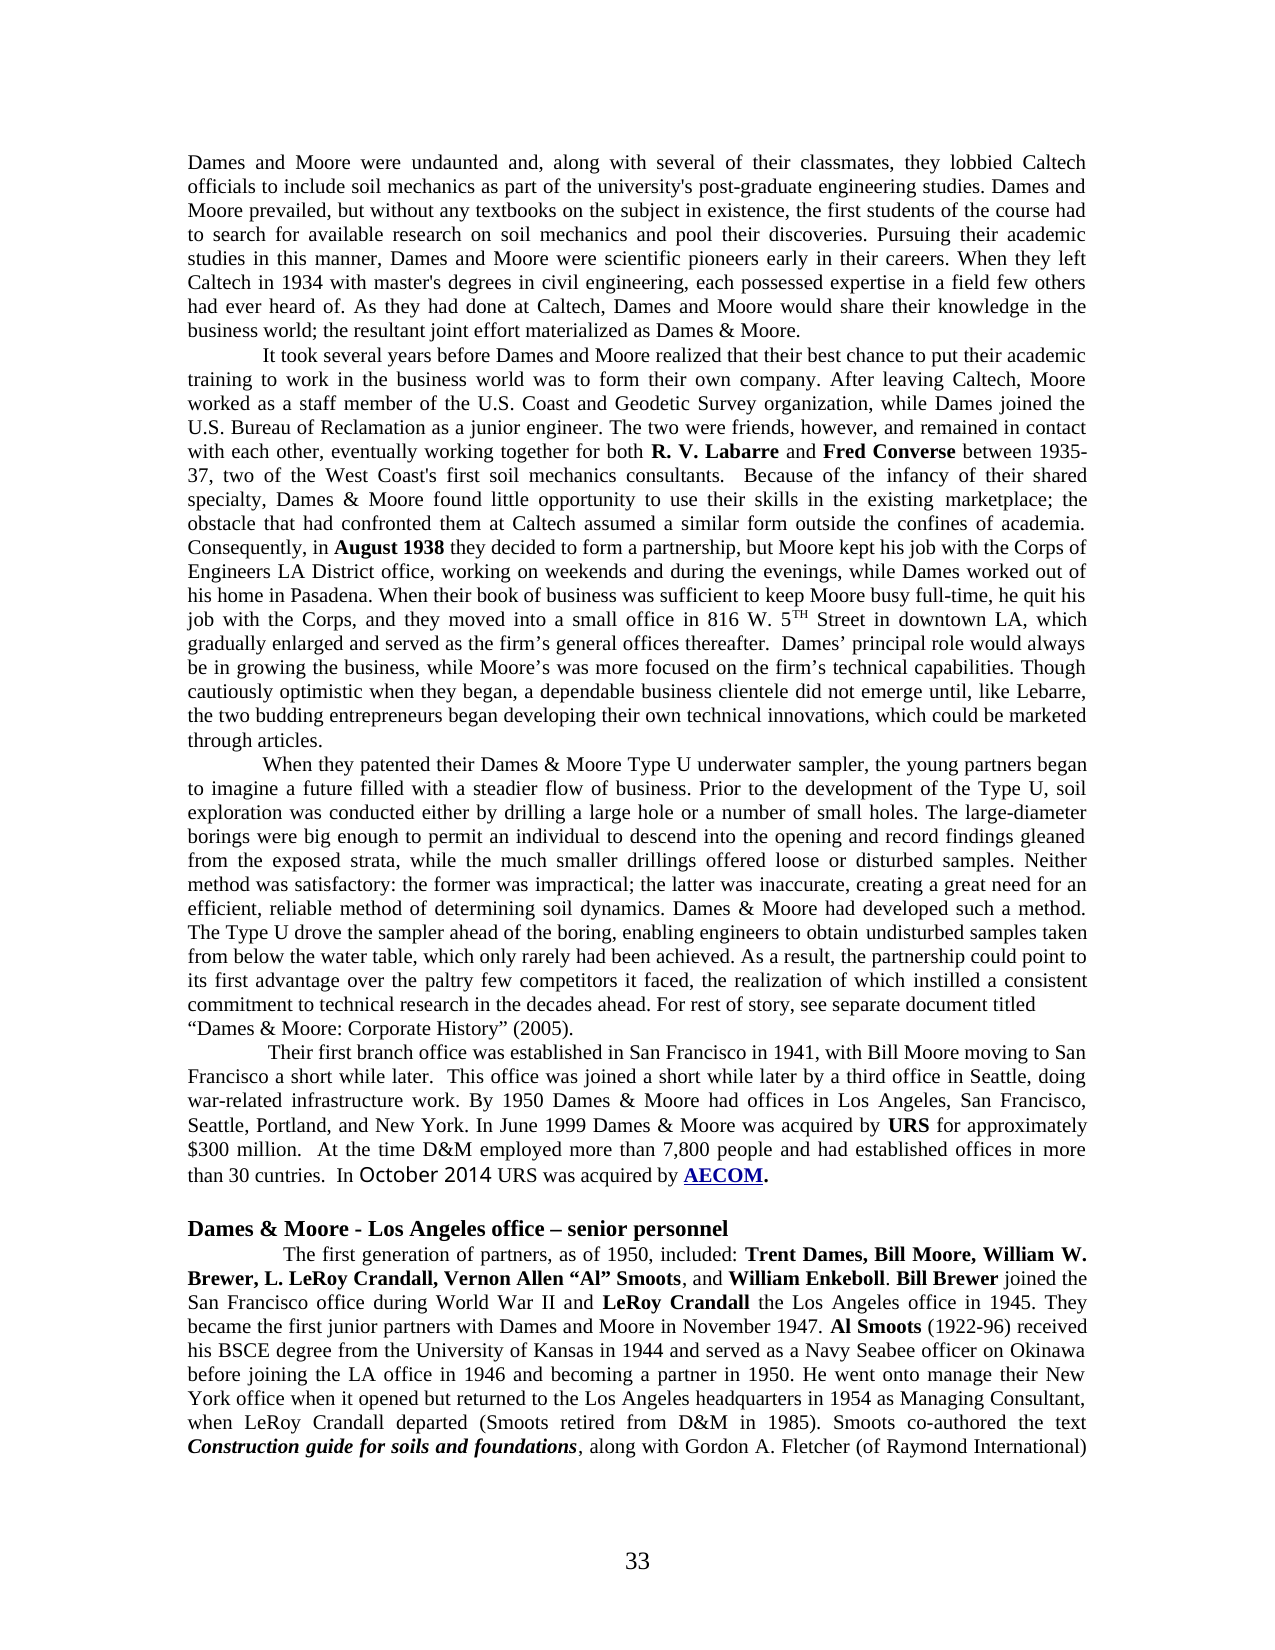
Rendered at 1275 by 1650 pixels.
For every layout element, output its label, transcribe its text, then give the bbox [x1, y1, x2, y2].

text When they patented their Dames & Moore Type U underwater sampler, the young partners began to imagine a future filled with a steadier flow of business. Prior to the development of the Type U, soil exploration was conducted either by drilling a large hole or a number of small holes. The large-diameter borings were big enough to permit an individual to descend into the opening and record findings gleaned from the exposed strata, while the much smaller drillings offered loose or disturbed samples. Neither method was satisfactory: the former was impractical; the latter was inaccurate, creating a great need for an efficient, reliable method of determining soil dynamics. Dames & Moore had developed such a method. The Type U drove the sampler ahead of the boring, enabling engineers to obtain undisturbed samples taken from below the water table, which only rarely had been achieved. As a result, the partnership could point to its first advantage over the paltry few competitors it faced, the realization of which instilled a consistent commitment to technical research in the decades ahead. For rest of story, see separate document titled [187, 752, 1087, 1016]
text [187, 1242, 1087, 1458]
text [187, 150, 1087, 342]
text It took several years before Dames and Moore realized that their best chance to put their academic training to work in the business world was to form their own company. After leaving Caltech, Moore worked as a staff member of the U.S. Coast and Geodetic Survey organization, while Dames joined the U.S. Bureau of Reclamation as a junior engineer. The two were friends, however, and remained in contact with each other, eventually working together for both R. V. Labarre and Fred Converse between 1935-37, two of the West Coast's first soil mechanics consultants. Because of the infancy of their shared specialty, Dames & Moore found little opportunity to use their skills in the existing marketplace; the obstacle that had confronted them at Caltech assumed a similar form outside the confines of academia. Consequently, in August 1938 they decided to form a partnership, but Moore kept his job with the Corps of Engineers LA District office, working on weekends and during the evenings, while Dames worked out of his home in Pasadena. When their book of business was sufficient to keep Moore busy full-time, he quit his job with the Corps, and they moved into a small office in 816 W. 5TH Street in downtown LA, which gradually enlarged and served as the firm’s general offices thereafter. Dames’ principal role would always be in growing the business, while Moore’s was more focused on the firm’s technical capabilities. Though cautiously optimistic when they began, a dependable business clientele did not emerge until, like Lebarre, the two budding entrepreneurs began developing their own technical innovations, which could be marketed through articles. [187, 342, 1087, 752]
text Their first branch office was established in San Francisco in 1941, with Bill Moore moving to San Francisco a short while later. This office was joined a short while later by a third office in Seattle, doing war-related infrastructure work. By 1950 Dames & Moore had offices in Los Angeles, San Francisco, Seattle, Portland, and New York. In June 1999 Dames & Moore was acquired by URS for approximately $300 million. At the time D&M employed more than 7,800 people and had established offices in more than 30 cuntries. In October 2014 URS was acquired by AECOM. [187, 1040, 1087, 1189]
text “Dames & Moore: Corporate History” (2005). [187, 1016, 1087, 1040]
text Dames & Moore - Los Angeles office – senior personnel [187, 1215, 1087, 1242]
